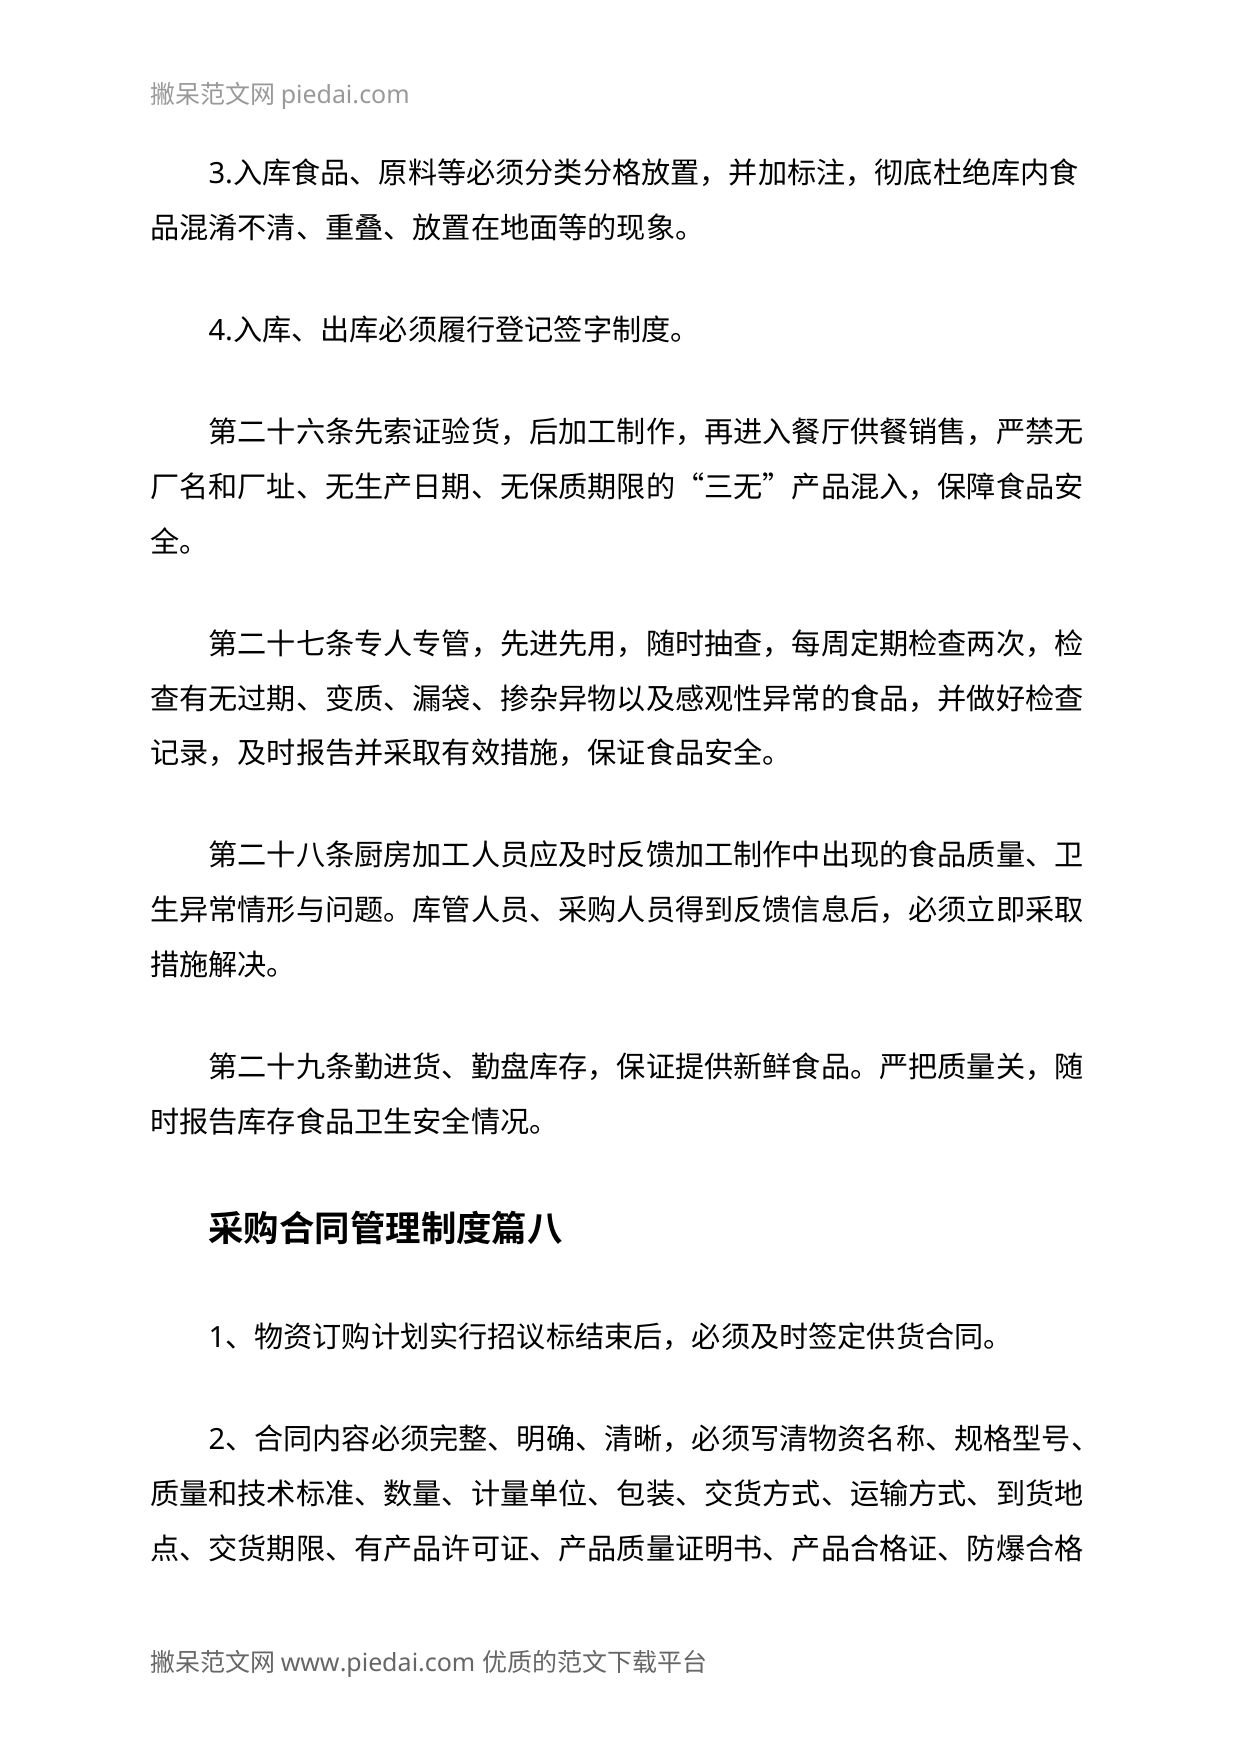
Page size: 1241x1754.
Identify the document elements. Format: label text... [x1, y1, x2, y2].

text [150, 1416, 1090, 1568]
text 第二十八条厨房加工人员应及时反馈加工制作中出现的食品质量、卫生异常情形与问题。库管人员、采购人员得到反馈信息后，必须立即采取措施解决。 [150, 832, 1090, 984]
text 采购合同管理制度篇八 [150, 1200, 1090, 1251]
text 3.入库食品、原料等必须分类分格放置，并加标注，彻底杜绝库内食品混淆不清、重叠、放置在地面等的现象。 [150, 150, 1090, 247]
text 第二十六条先索证验货，后加工制作，再进入餐厅供餐销售，严禁无厂名和厂址、无生产日期、无保质期限的“三无”产品混入，保障食品安全。 [150, 409, 1090, 561]
text 第二十七条专人专管，先进先用，随时抽查，每周定期检查两次，检查有无过期、变质、漏袋、掺杂异物以及感观性异常的食品，并做好检查记录，及时报告并采取有效措施，保证食品安全。 [150, 620, 1090, 772]
text 4.入库、出库必须履行登记签字制度。 [150, 307, 1090, 349]
text 第二十九条勤进货、勤盘库存，保证提供新鲜食品。严把质量关，随时报告库存食品卫生安全情况。 [150, 1043, 1090, 1141]
text 1、物资订购计划实行招议标结束后，必须及时签定供货合同。 [150, 1313, 1090, 1356]
